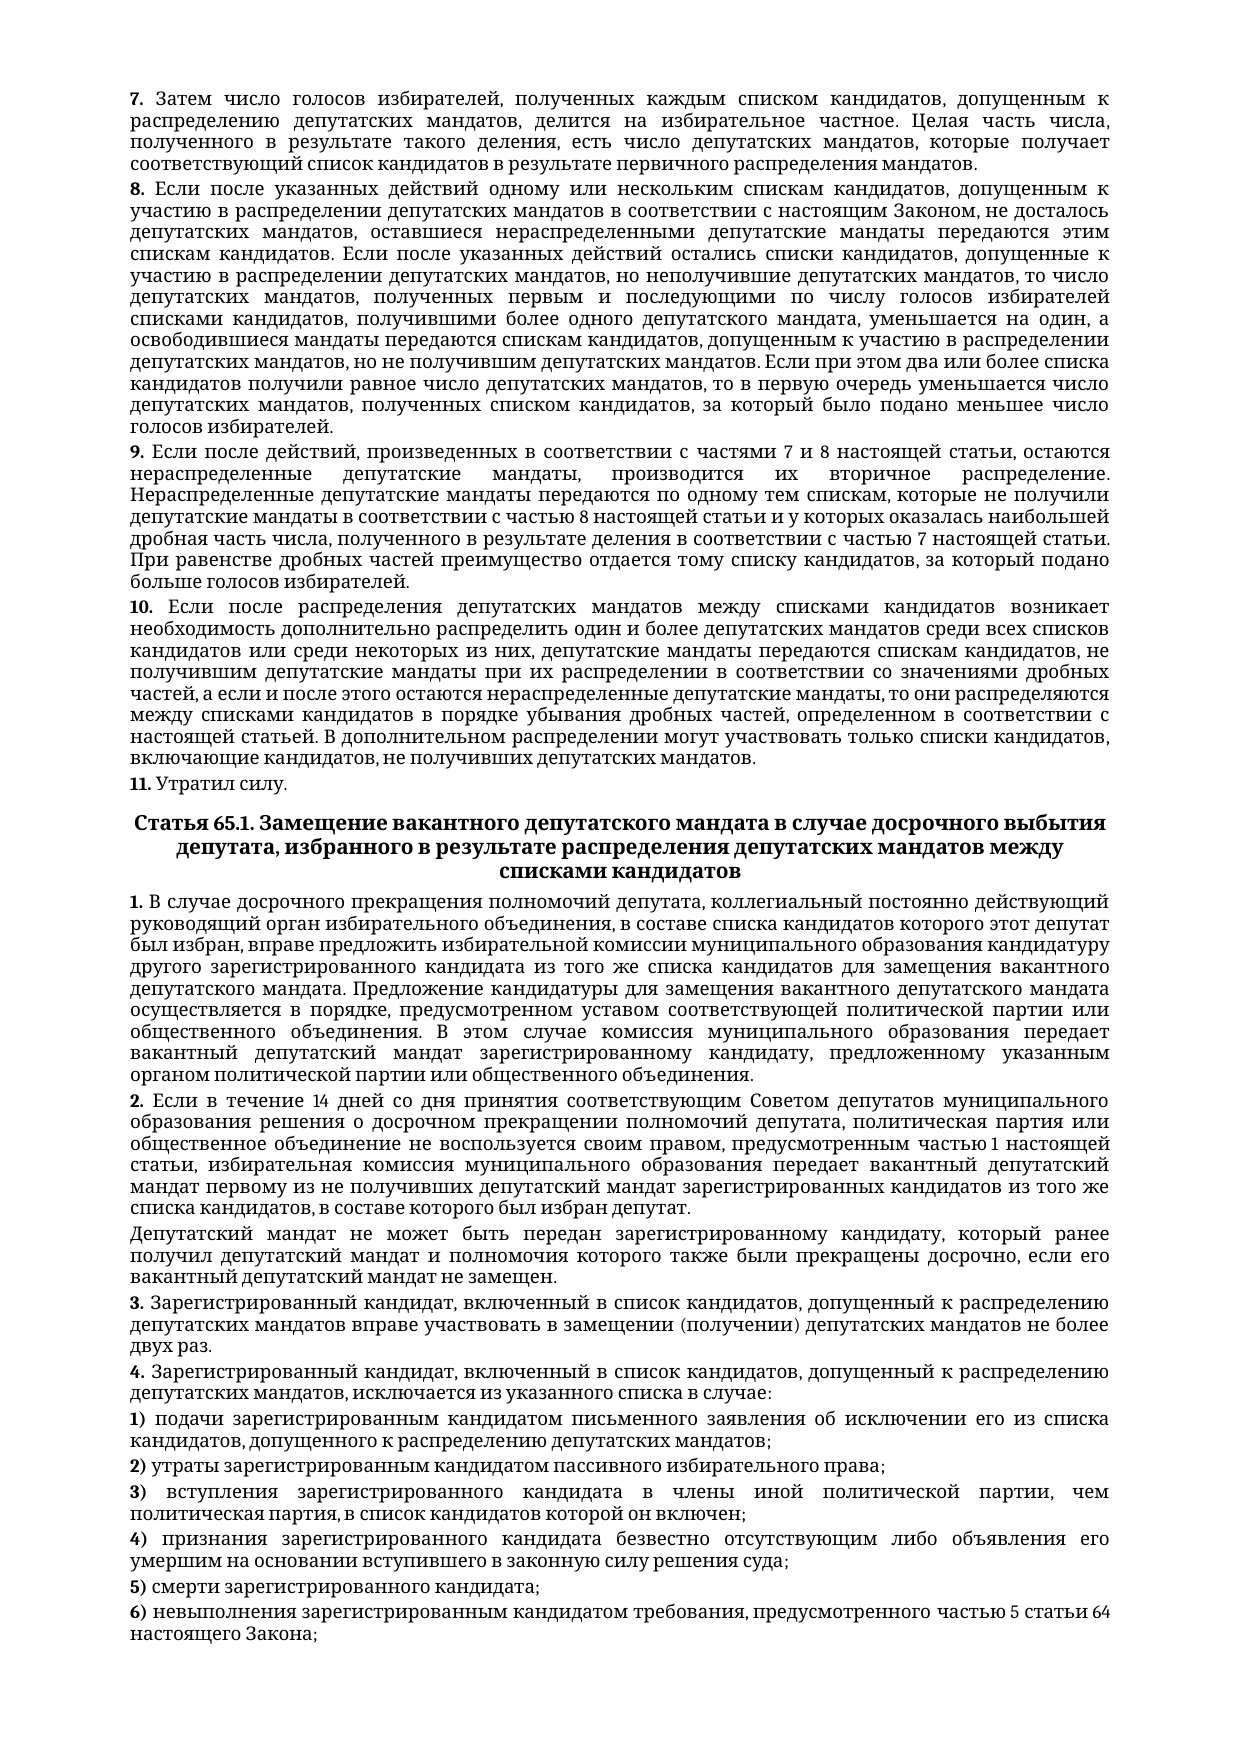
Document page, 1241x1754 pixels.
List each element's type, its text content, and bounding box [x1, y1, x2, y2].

text Статья 65.1. Замещение вакантного депутатского мандата в случае досрочного выбытия депутата, избранного в результате распределения депутатских мандатов между списками кандидатов [130, 812, 1110, 884]
text 4) признания зарегистрированного кандидата безвестно отсутствующим либо объявления его умершим на основании вступившего в законную силу решения суда; [130, 1529, 1110, 1572]
text 9. Если после действий, произведенных в соответствии с частями 7 и 8 настоящей статьи, остаются нераспределенные депутатские мандаты, производится их вторичное распределение. Нераспределенные депутатские мандаты передаются по одному тем спискам, которые не получили депутатские мандаты в соответствии с частью 8 настоящей статьи и у которых оказалась наибольшей дробная часть числа, полученного в результате деления в соответствии с частью 7 настоящей статьи. При равенстве дробных частей преимущество отдается тому списку кандидатов, за который подано больше голосов избирателей. [130, 442, 1110, 593]
text 4. Зарегистрированный кандидат, включенный в список кандидатов, допущенный к распределению депутатских мандатов, исключается из указанного списка в случае: [130, 1361, 1110, 1404]
text 8. Если после указанных действий одному или нескольким спискам кандидатов, допущенным к участию в распределении депутатских мандатов в соответствии с настоящим Законом, не досталось депутатских мандатов, оставшиеся нераспределенными депутатские мандаты передаются этим спискам кандидатов. Если после указанных действий остались списки кандидатов, допущенные к участию в распределении депутатских мандатов, но неполучившие депутатских мандатов, то число депутатских мандатов, полученных первым и последующими по числу голосов избирателей списками кандидатов, получившими более одного депутатского мандата, уменьшается на один, а освободившиеся мандаты передаются спискам кандидатов, допущенным к участию в распределении депутатских мандатов, но не получившим депутатских мандатов. Если при этом два или более списка кандидатов получили равное число депутатских мандатов, то в первую очередь уменьшается число депутатских мандатов, полученных списком кандидатов, за который было подано меньшее число голосов избирателей. [130, 179, 1110, 438]
text 7. Затем число голосов избирателей, полученных каждым списком кандидатов, допущенным к распределению депутатских мандатов, делится на избирательное частное. Целая часть числа, полученного в результате такого деления, есть число депутатских мандатов, которые получает соответствующий список кандидатов в результате первичного распределения мандатов. [130, 88, 1110, 175]
text Депутатский мандат не может быть передан зарегистрированному кандидату, который ранее получил депутатский мандат и полномочия которого также были прекращены досрочно, если его вакантный депутатский мандат не замещен. [130, 1224, 1110, 1288]
text 5) смерти зарегистрированного кандидата; [130, 1576, 1110, 1598]
text 6) невыполнения зарегистрированным кандидатом требования, предусмотренного частью 5 статьи 64 настоящего Закона; [130, 1602, 1110, 1645]
text 10. Если после распределения депутатских мандатов между списками кандидатов возникает необходимость дополнительно распределить один и более депутатских мандатов среди всех списков кандидатов или среди некоторых из них, депутатские мандаты передаются спискам кандидатов, не получившим депутатские мандаты при их распределении в соответствии со значениями дробных частей, а если и после этого остаются нераспределенные депутатские мандаты, то они распределяются между списками кандидатов в порядке убывания дробных частей, определенном в соответствии с настоящей статьей. В дополнительном распределении могут участвовать только списки кандидатов, включающие кандидатов, не получивших депутатских мандатов. [130, 597, 1110, 769]
text 11. Утратил силу. [130, 774, 1110, 795]
text 3) вступления зарегистрированного кандидата в члены иной политической партии, чем политическая партия, в список кандидатов которой он включен; [130, 1482, 1110, 1525]
text 2. Если в течение 14 дней со дня принятия соответствующим Советом депутатов муниципального образования решения о досрочном прекращении полномочий депутата, политическая партия или общественное объединение не воспользуется своим правом, предусмотренным частью 1 настоящей статьи, избирательная комиссия муниципального образования передает вакантный депутатский мандат первому из не получивших депутатский мандат зарегистрированных кандидатов из того же списка кандидатов, в составе которого был избран депутат. [130, 1090, 1110, 1219]
text 3. Зарегистрированный кандидат, включенный в список кандидатов, допущенный к распределению депутатских мандатов вправе участвовать в замещении (получении) депутатских мандатов не более двух раз. [130, 1292, 1110, 1357]
text 2) утраты зарегистрированным кандидатом пассивного избирательного права; [130, 1456, 1110, 1477]
text 1) подачи зарегистрированным кандидатом письменного заявления об исключении его из списка кандидатов, допущенного к распределению депутатских мандатов; [130, 1409, 1110, 1452]
text 1. В случае досрочного прекращения полномочий депутата, коллегиальный постоянно действующий руководящий орган избирательного объединения, в составе списка кандидатов которого этот депутат был избран, вправе предложить избирательной комиссии муниципального образования кандидатуру другого зарегистрированного кандидата из того же списка кандидатов для замещения вакантного депутатского мандата. Предложение кандидатуры для замещения вакантного депутатского мандата осуществляется в порядке, предусмотренном уставом соответствующей политической партии или общественного объединения. В этом случае комиссия муниципального образования передает вакантный депутатский мандат зарегистрированному кандидату, предложенному указанным органом политической партии или общественного объединения. [130, 892, 1110, 1086]
